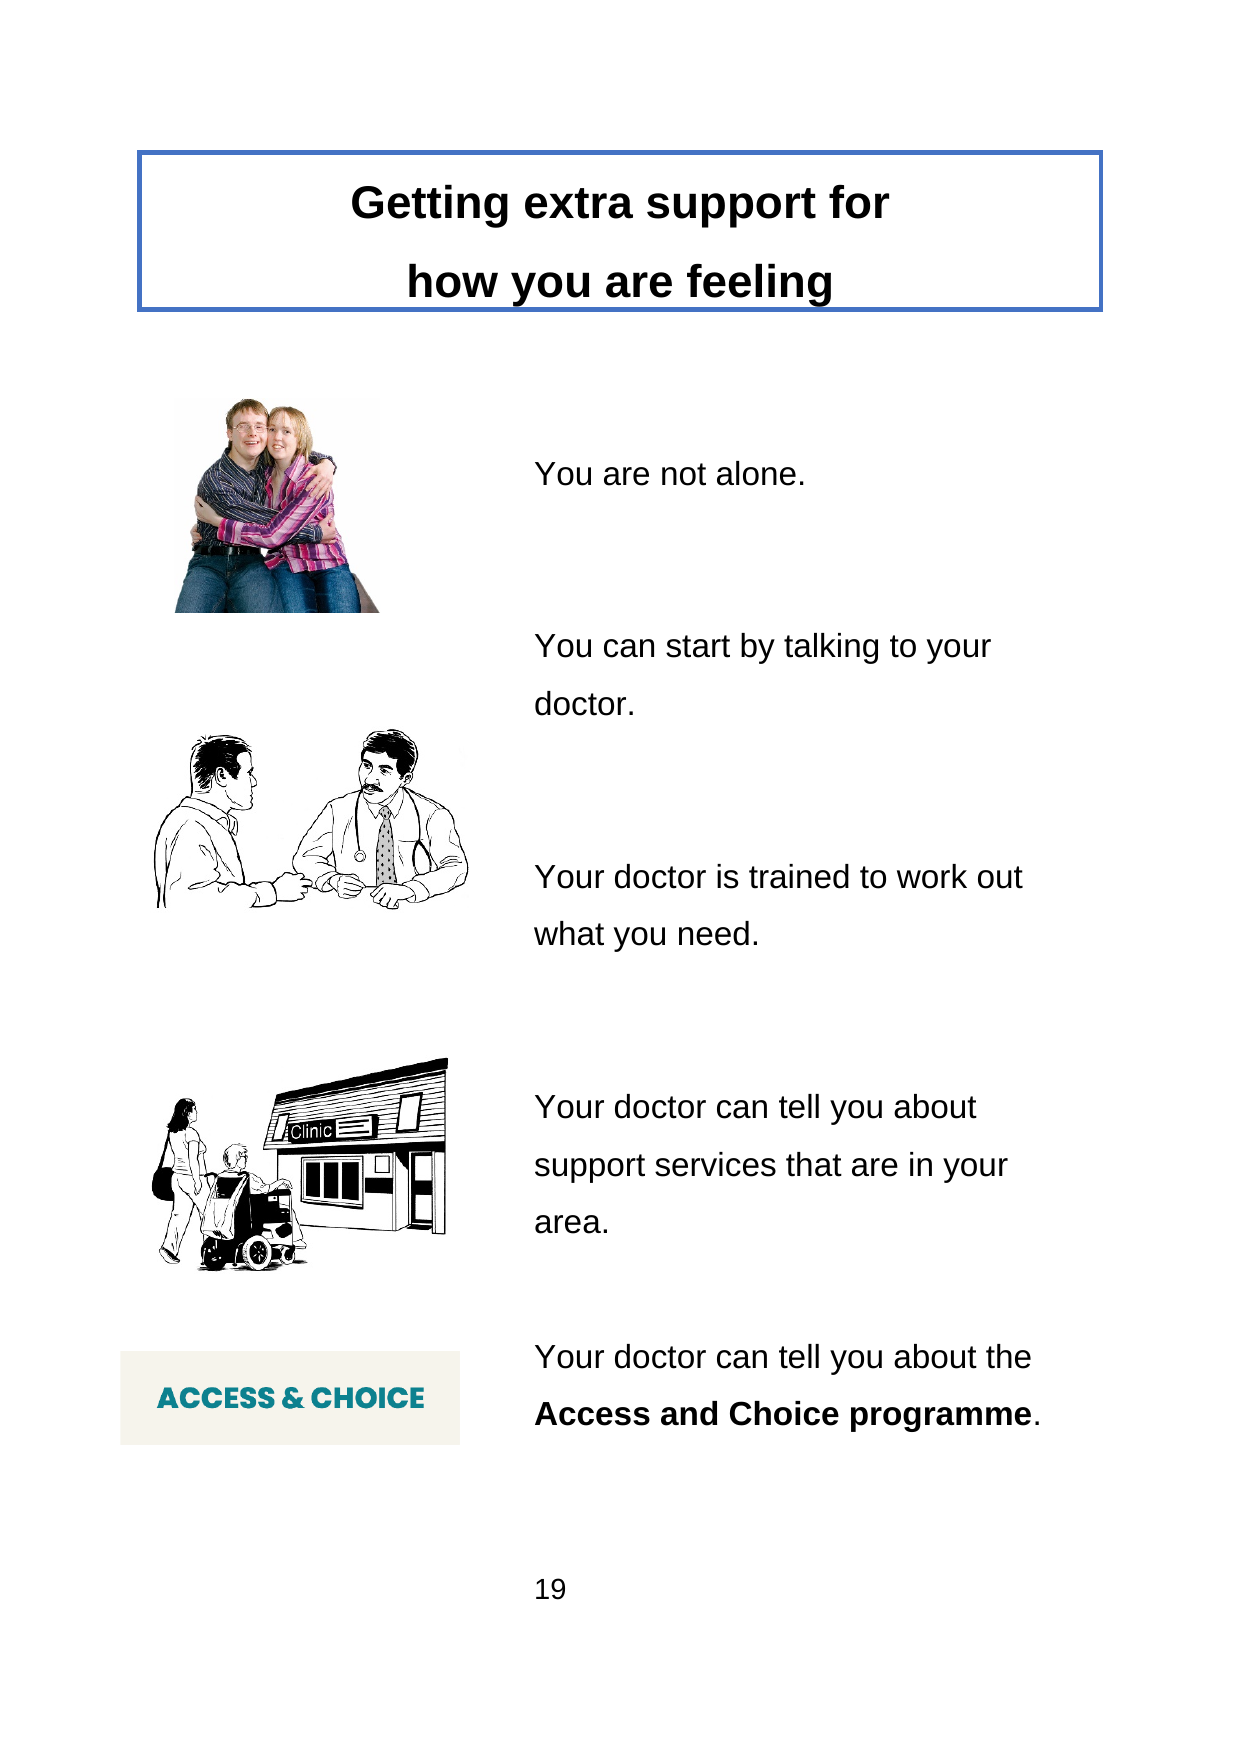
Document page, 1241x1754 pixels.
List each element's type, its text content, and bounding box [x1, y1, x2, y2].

text You are not alone. [534, 453, 1090, 492]
text Your doctor can tell you about support services that are in your area. [534, 1087, 1090, 1241]
subtitle Getting extra support for [142, 155, 1099, 228]
picture [173, 398, 381, 613]
text You can start by talking to your doctor. [534, 626, 1090, 722]
picture [150, 1055, 449, 1274]
text Your doctor can tell you about the Access and Choice programme. [534, 1337, 1090, 1433]
picture [150, 726, 470, 913]
picture [120, 1351, 460, 1445]
subtitle how you are feeling [142, 229, 1099, 307]
text Your doctor is trained to work out what you need. [534, 857, 1090, 953]
